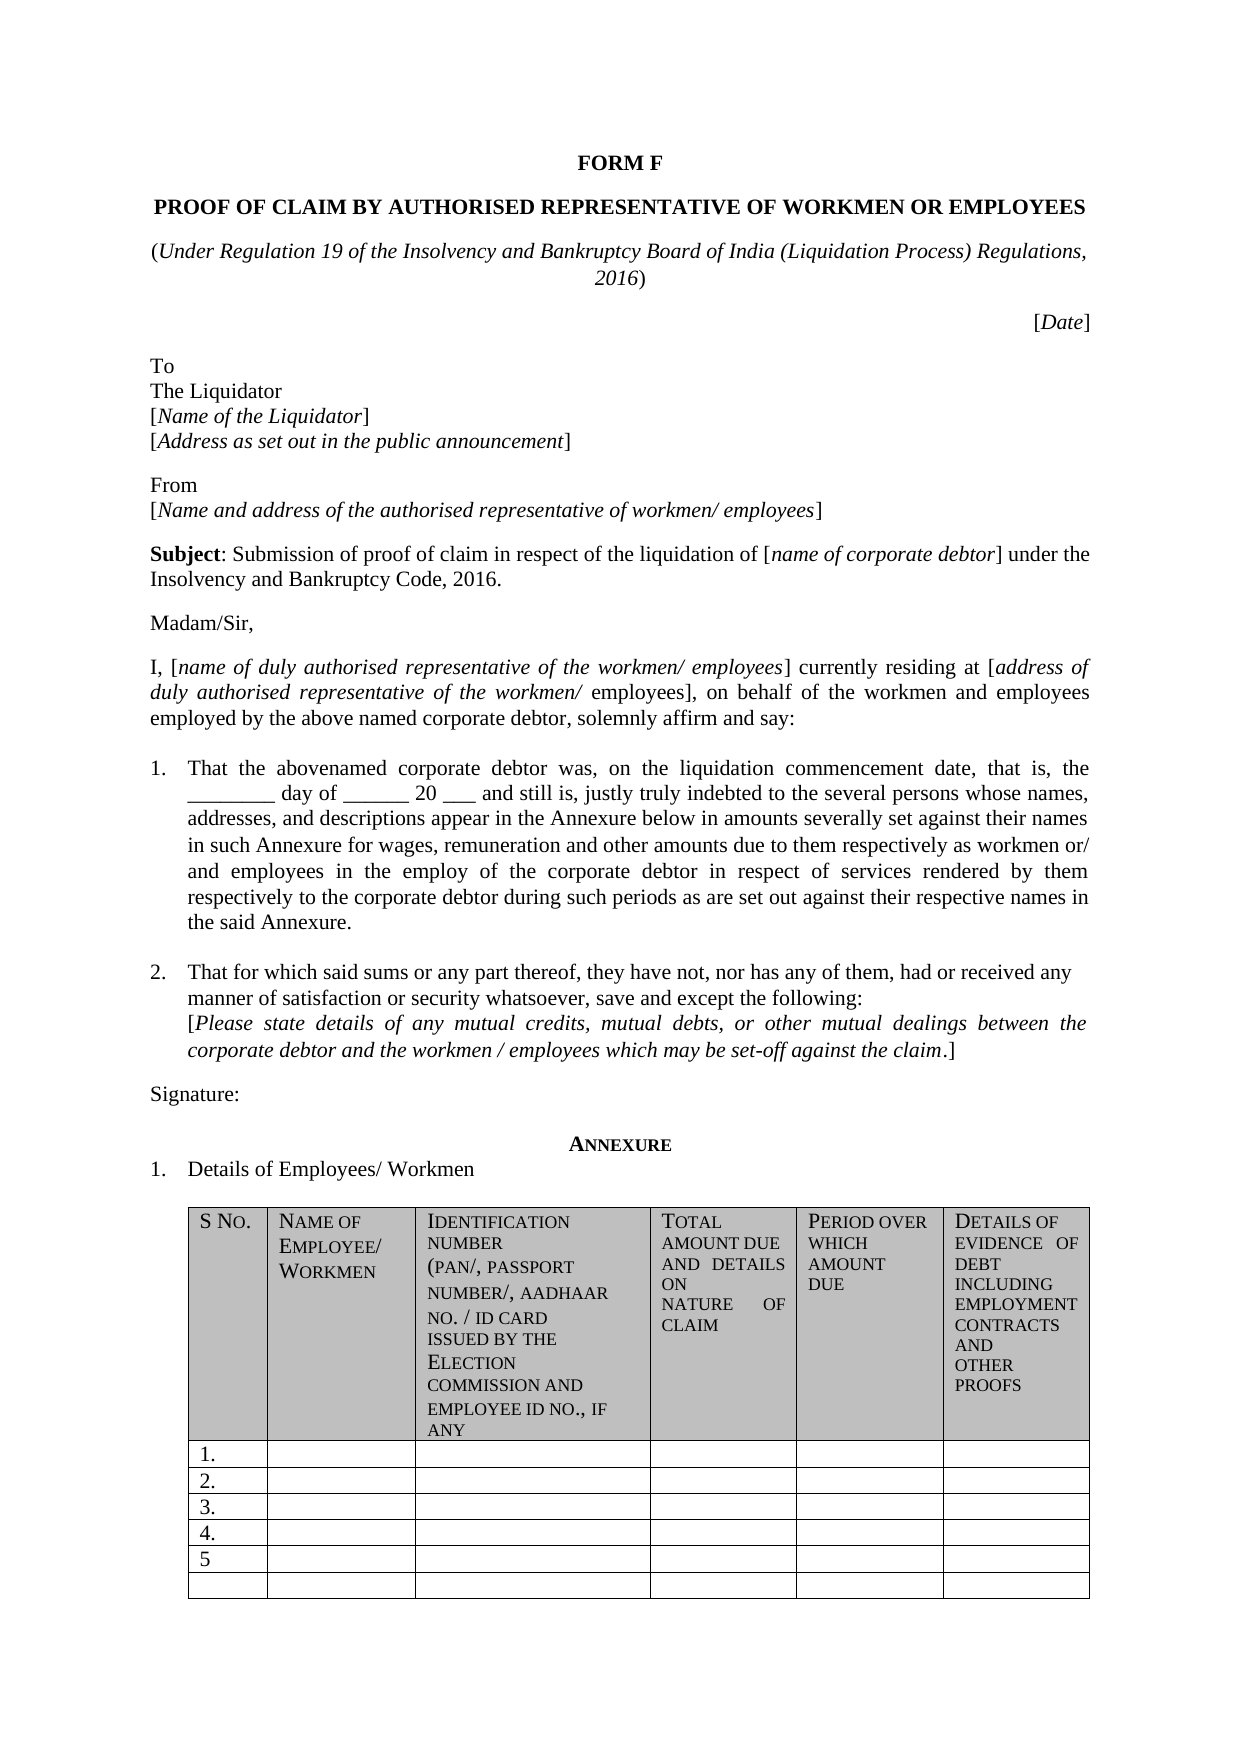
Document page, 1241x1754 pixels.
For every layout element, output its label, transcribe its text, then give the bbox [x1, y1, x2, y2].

text To [150, 353, 1090, 378]
table_cell [797, 1441, 943, 1467]
table_cell [797, 1468, 943, 1493]
table_cell [651, 1441, 796, 1467]
table_cell [797, 1520, 943, 1545]
table_cell [416, 1468, 650, 1493]
text [Date] [150, 309, 1090, 334]
table_header PERIOD OVER WHICH AMOUNT DUE [797, 1208, 943, 1440]
table_cell [416, 1520, 650, 1545]
text I, [name of duly authorised representative of the workmen/ employees] currently residing at [address of duly authorised representative of the workmen/ employees], on behalf of the workmen and employees employed by the above named corporate debtor, solemnly affirm and say: [150, 654, 1090, 730]
text PROOF OF CLAIM BY AUTHORISED REPRESENTATIVE OF WORKMEN OR EMPLOYEES [150, 194, 1090, 219]
list That for which said sums or any part thereof, they have not, nor has any of them, had or received any [150, 959, 1090, 984]
table_cell [797, 1573, 943, 1598]
table_cell [944, 1441, 1089, 1467]
text Subject: Submission of proof of claim in respect of the liquidation of [name of corporate debtor] under the [150, 541, 1090, 566]
text (Under Regulation 19 of the Insolvency and Bankruptcy Board of India (Liquidation Process) Regulations, 2016) [150, 238, 1090, 290]
text [Address as set out in the public announcement] [150, 428, 1090, 453]
table_cell [268, 1520, 415, 1545]
table_header NAME OF EMPLOYEE/ WORKMEN [268, 1208, 415, 1440]
table_header IDENTIFICATION NUMBER (PAN/, PASSPORT NUMBER/, AADHAAR NO. / ID CARD ISSUED BY THE ELECTION COMMISSION AND EMPLOYEE ID NO., IF ANY [416, 1208, 650, 1440]
table_cell 2. [189, 1468, 267, 1493]
text From [150, 472, 1090, 497]
text Madam/Sir, [150, 610, 1090, 635]
table_cell [944, 1468, 1089, 1493]
text FORM F [150, 150, 1090, 175]
table_cell 3. [189, 1494, 267, 1519]
table_cell [797, 1546, 943, 1572]
text [Name of the Liquidator] [150, 403, 1090, 428]
table_cell [944, 1546, 1089, 1572]
text Insolvency and Bankruptcy Code, 2016. [150, 566, 1090, 592]
table_cell [651, 1573, 796, 1598]
text The Liquidator [150, 378, 1090, 403]
list That the abovenamed corporate debtor was, on the liquidation commencement date, that is, the ________ day of ______ 20 ___ and still is, justly truly indebted to the several persons whose names, addresses, and descriptions appear in the Annexure below in amounts severally set against their names in such Annexure for wages, remuneration and other amounts due to them respectively as workmen or/ and employees in the employ of the corporate debtor in respect of services rendered by them respectively to the corporate debtor during such periods as are set out against their respective names in the said Annexure. [150, 755, 1090, 934]
table_cell [944, 1573, 1089, 1598]
table_cell [651, 1494, 796, 1519]
table_cell [416, 1546, 650, 1572]
table_cell [944, 1494, 1089, 1519]
text manner of satisfaction or security whatsoever, save and except the following: [150, 984, 1090, 1010]
text [Please state details of any mutual credits, mutual debts, or other mutual dealings between the corporate debtor and the workmen / employees which may be set-off against the claim.] [187, 1010, 1090, 1062]
table_cell [268, 1573, 415, 1598]
table_header TOTAL AMOUNT DUE AND DETAILS ON NATURE OF CLAIM [651, 1208, 796, 1440]
table_cell [416, 1441, 650, 1467]
table_cell [651, 1468, 796, 1493]
list Details of Employees/ Workmen [150, 1156, 1090, 1182]
text [Name and address of the authorised representative of workmen/ employees] [150, 497, 1090, 522]
text Signature: [150, 1081, 1090, 1106]
table_cell 1. [189, 1441, 267, 1467]
table_cell [268, 1441, 415, 1467]
table_cell [416, 1573, 650, 1598]
table_cell [268, 1468, 415, 1493]
table_cell [416, 1494, 650, 1519]
table_cell [797, 1494, 943, 1519]
table_cell [268, 1546, 415, 1572]
table_cell [268, 1494, 415, 1519]
table_cell [944, 1520, 1089, 1545]
table_cell [651, 1520, 796, 1545]
table_header S NO. [189, 1208, 267, 1440]
table_cell [189, 1573, 267, 1598]
table_header DETAILS OF EVIDENCE OF DEBT INCLUDING EMPLOYMENT CONTRACTS AND OTHER PROOFS [944, 1208, 1089, 1440]
text ANNEXURE [150, 1131, 1090, 1156]
table_cell [651, 1546, 796, 1572]
table_cell 4. [189, 1520, 267, 1545]
table_cell 5 [189, 1546, 267, 1572]
